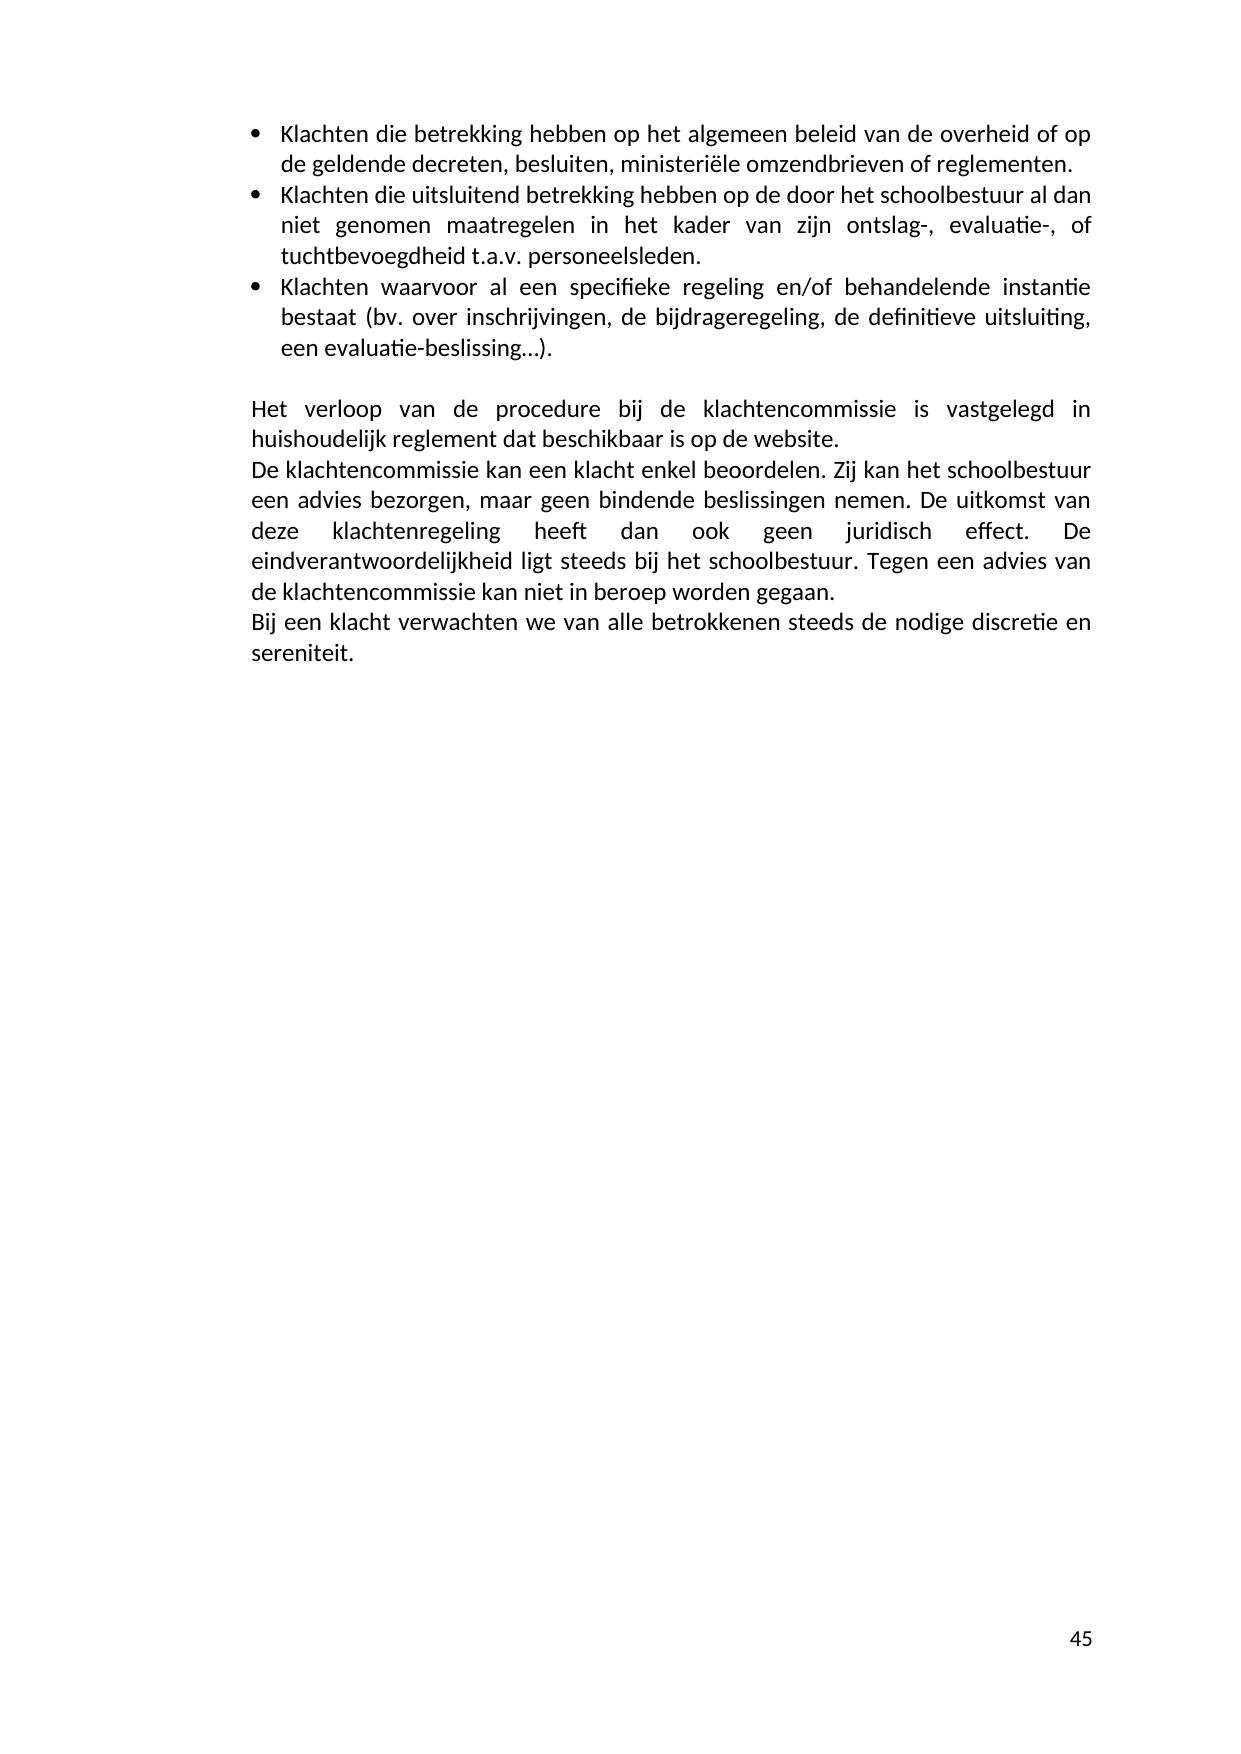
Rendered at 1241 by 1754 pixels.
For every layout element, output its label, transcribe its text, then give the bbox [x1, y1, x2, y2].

list Klachten die uitsluitend betrekking hebben op de door het schoolbestuur al dan niet genomen maatregelen in het kader van zijn ontslag-, evaluatie-, of tuchtbevoegdheid t.a.v. personeelsleden. [251, 179, 1093, 271]
text Bij een klacht verwachten we van alle betrokkenen steeds de nodige discretie en sereniteit. [251, 606, 1093, 667]
list Klachten waarvoor al een specifieke regeling en/of behandelende instantie bestaat (bv. over inschrijvingen, de bijdrageregeling, de definitieve uitsluiting, een evaluatie-beslissing…). [251, 271, 1093, 362]
text De klachtencommissie kan een klacht enkel beoordelen. Zij kan het schoolbestuur een advies bezorgen, maar geen bindende beslissingen nemen. De uitkomst van deze klachtenregeling heeft dan ook geen juridisch effect. De eindverantwoordelijkheid ligt steeds bij het schoolbestuur. Tegen een advies van de klachtencommissie kan niet in beroep worden gegaan. [251, 454, 1093, 606]
list Klachten die betrekking hebben op het algemeen beleid van de overheid of op de geldende decreten, besluiten, ministeriële omzendbrieven of reglementen. [251, 118, 1093, 179]
text Het verloop van de procedure bij de klachtencommissie is vastgelegd in huishoudelijk reglement dat beschikbaar is op de website. [251, 393, 1093, 454]
